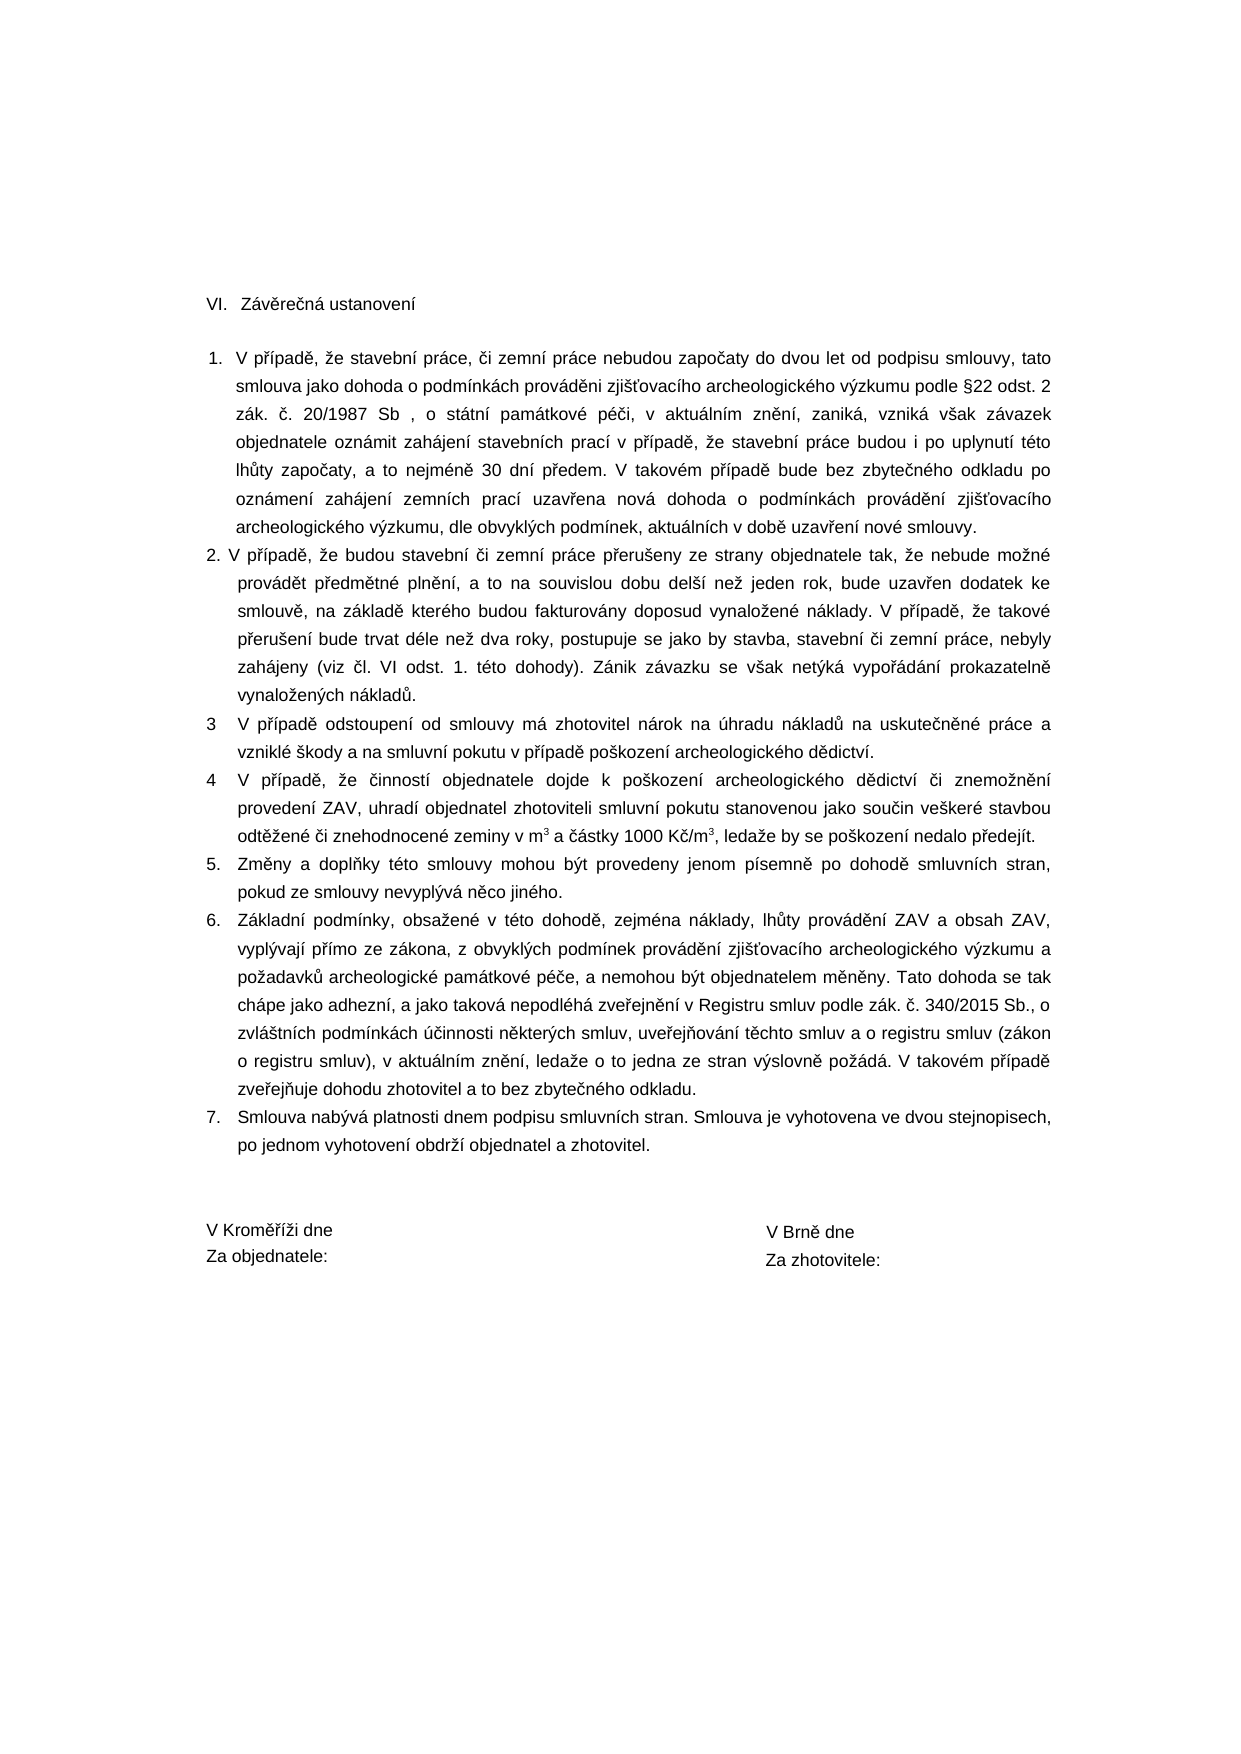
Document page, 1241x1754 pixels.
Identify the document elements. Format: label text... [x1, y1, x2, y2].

list Závěrečná ustanovení [241, 294, 1052, 314]
text V Kroměříži dne [206, 1219, 1052, 1240]
text 2. V případě, že budou stavební či zemní práce přerušeny ze strany objednatele tak, že nebude možné provádět předmětné plnění, a to na souvislou dobu delší než jeden rok, bude uzavřen dodatek ke smlouvě, na základě kterého budou fakturovány doposud vynaložené náklady. V případě, že takové přerušení bude trvat déle než dva roky, postupuje se jako by stavba, stavební či zemní práce, nebyly zahájeny (viz čl. VI odst. 1. této dohody). Zánik závazku se však netýká vypořádání prokazatelně vynaložených nákladů. [206, 544, 1052, 706]
list Základní podmínky, obsažené v této dohodě, zejména náklady, lhůty provádění ZAV a obsah ZAV, vyplývají přímo ze zákona, z obvyklých podmínek provádění zjišťovacího archeologického výzkumu a požadavků archeologické památkové péče, a nemohou být objednatelem měněny. Tato dohoda se tak chápe jako adhezní, a jako taková nepodléhá zveřejnění v Registru smluv podle zák. č. 340/2015 Sb., o zvláštních podmínkách účinnosti některých smluv, uveřejňování těchto smluv a o registru smluv (zákon o registru smluv), v aktuálním znění, ledaže o to jedna ze stran výslovně požádá. V takovém případě zveřejňuje dohodu zhotovitel a to bez zbytečného odkladu. [206, 910, 1052, 1099]
text 1. V případě, že stavební práce, či zemní práce nebudou započaty do dvou let od podpisu smlouvy, tato smlouva jako dohoda o podmínkách prováděni zjišťovacího archeologického výzkumu podle §22 odst. 2 zák. č. 20/1987 Sb , o státní památkové péči, v aktuálním znění, zaniká, vzniká však závazek objednatele oznámit zahájení stavebních prací v případě, že stavební práce budou i po uplynutí této lhůty započaty, a to nejméně 30 dní předem. V takovém případě bude bez zbytečného odkladu po oznámení zahájení zemních prací uzavřena nová dohoda o podmínkách provádění zjišťovacího archeologického výzkumu, dle obvyklých podmínek, aktuálních v době uzavření nové smlouvy. [208, 348, 1052, 537]
list Smlouva nabývá platnosti dnem podpisu smluvních stran. Smlouva je vyhotovena ve dvou stejnopisech, po jednom vyhotovení obdrží objednatel a zhotovitel. [206, 1107, 1052, 1156]
text Za objednatele: [206, 1246, 1052, 1267]
list V případě, že činností objednatele dojde k poškození archeologického dědictví či znemožnění provedení ZAV, uhradí objednatel zhotoviteli smluvní pokutu stanovenou jako součin veškeré stavbou odtěžené či znehodnocené zeminy v m3 a částky 1000 Kč/m3, ledaže by se poškození nedalo předejít. [206, 769, 1052, 846]
list Změny a doplňky této smlouvy mohou být provedeny jenom písemně po dohodě smluvních stran, pokud ze smlouvy nevyplývá něco jiného. [206, 854, 1052, 902]
list V případě odstoupení od smlouvy má zhotovitel nárok na úhradu nákladů na uskutečněné práce a vzniklé škody a na smluvní pokutu v případě poškození archeologického dědictví. [206, 713, 1052, 762]
